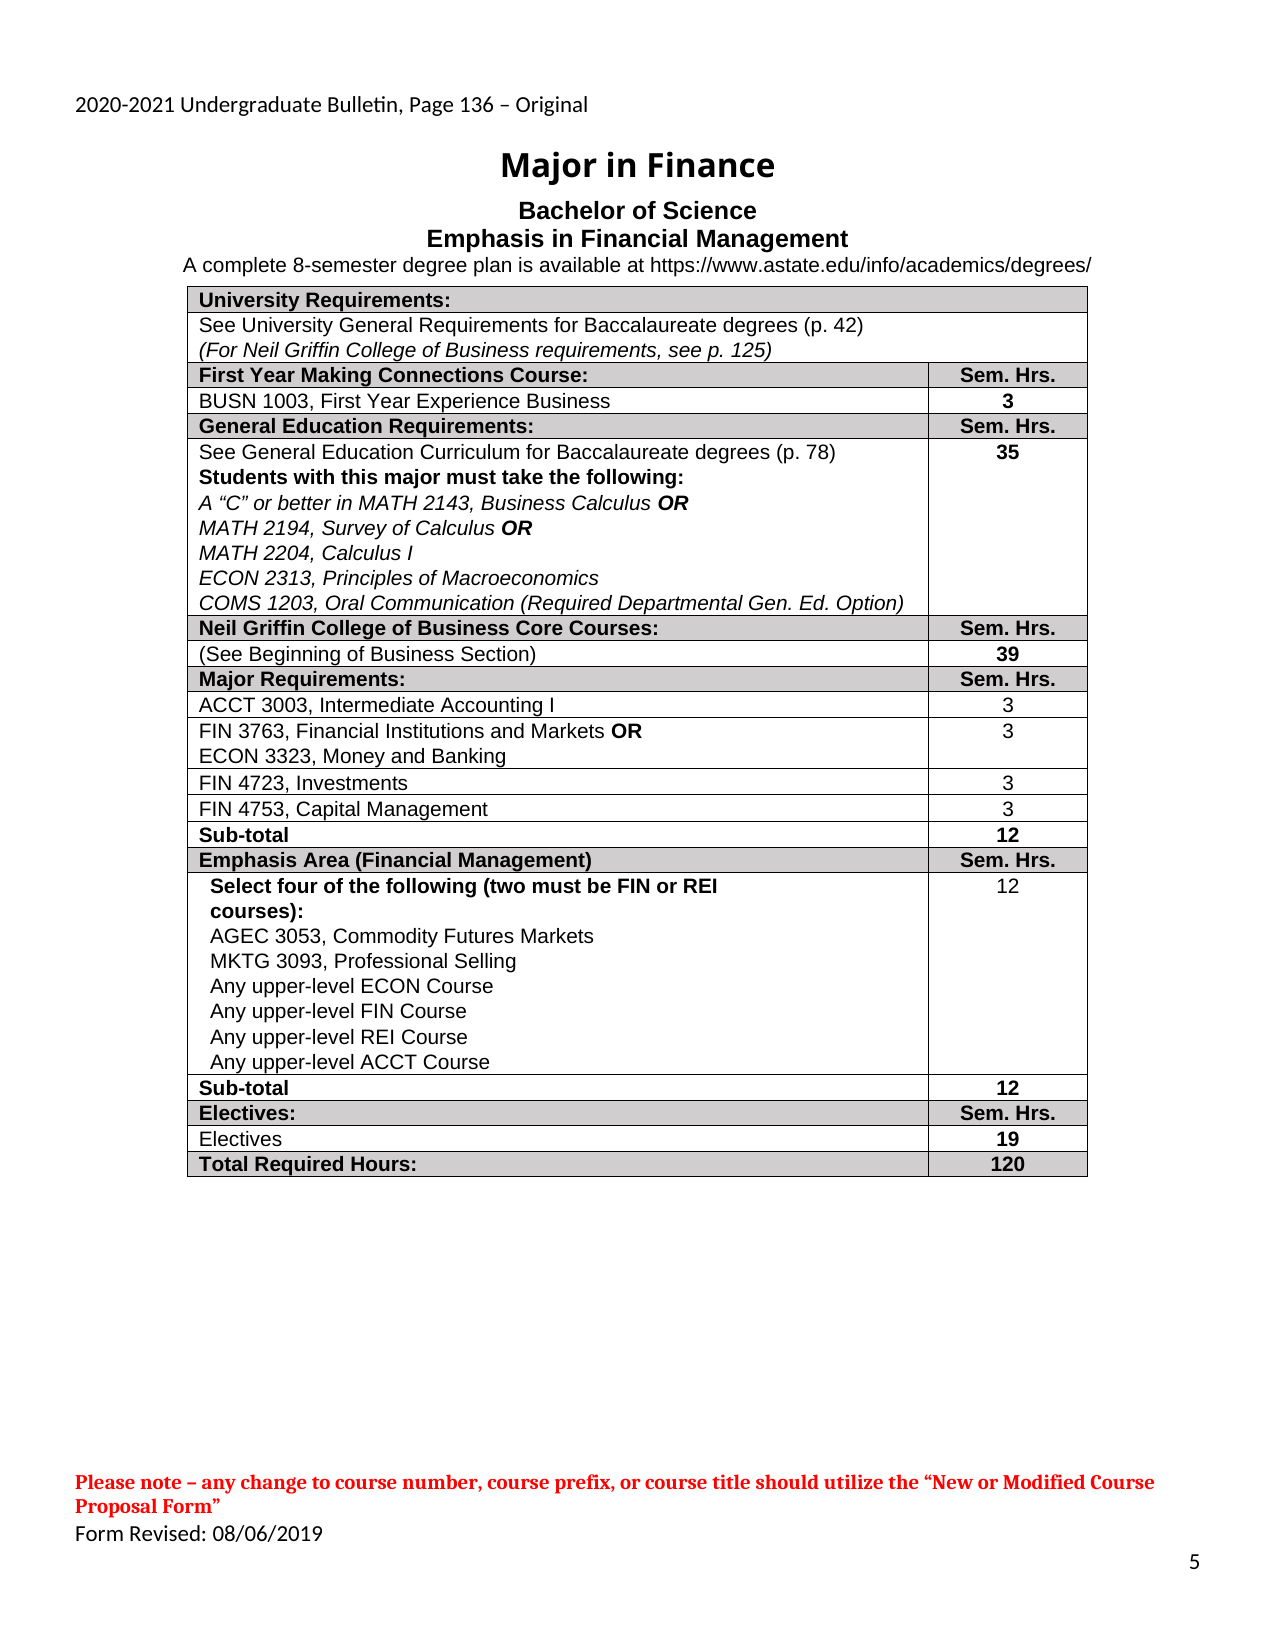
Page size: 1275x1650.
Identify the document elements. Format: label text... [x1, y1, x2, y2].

table_cell Sub-total [188, 822, 928, 847]
table_cell 120 [929, 1152, 1087, 1176]
text Bachelor of Science [75, 196, 1200, 224]
table_cell ACCT 3003, Intermediate Accounting I [188, 692, 928, 717]
table_cell 35 [929, 439, 1087, 615]
table_cell 12 [929, 1075, 1087, 1100]
table_cell Electives [188, 1126, 928, 1151]
table_cell 39 [929, 641, 1087, 666]
table_header University Requirements: [188, 287, 1087, 312]
table_cell Sem. Hrs. [929, 414, 1087, 438]
table_cell Sem. Hrs. [929, 1101, 1087, 1125]
text Major in Finance [75, 142, 1200, 187]
table_cell 19 [929, 1126, 1087, 1151]
table_cell BUSN 1003, First Year Experience Business [188, 388, 928, 413]
table_cell Electives: [188, 1101, 928, 1125]
table_cell 3 [929, 769, 1087, 794]
table_cell FIN 4723, Investments [188, 769, 928, 794]
table_cell First Year Making Connections Course: [188, 363, 928, 387]
table_cell Sem. Hrs. [929, 848, 1087, 872]
table_cell 12 [929, 873, 1087, 1074]
table_cell [188, 873, 928, 1074]
table_cell See General Education Curriculum for Baccalaureate degrees (p. 78) Students with this major must take the following: A “C” or better in MATH 2143, Business Calculus OR MATH 2194, Survey of Calculus OR MATH 2204, Calculus I ECON 2313, Principles of Macroeconomics COMS 1203, Oral Communication (Required Departmental Gen. Ed. Option) [188, 439, 928, 615]
text A complete 8-semester degree plan is available at https://www.astate.edu/info/academics/degrees/ [75, 253, 1200, 277]
table_cell Sem. Hrs. [929, 616, 1087, 640]
table_cell Neil Griffin College of Business Core Courses: [188, 616, 928, 640]
table_cell Emphasis Area (Financial Management) [188, 848, 928, 872]
table_cell FIN 3763, Financial Institutions and Markets OR ECON 3323, Money and Banking [188, 718, 928, 768]
table_cell Total Required Hours: [188, 1152, 928, 1176]
table_cell Sem. Hrs. [929, 667, 1087, 691]
table_cell 3 [929, 718, 1087, 768]
table_cell General Education Requirements: [188, 414, 928, 438]
table_cell Sem. Hrs. [929, 363, 1087, 387]
table_cell 12 [929, 822, 1087, 847]
table_cell 3 [929, 388, 1087, 413]
table_cell (See Beginning of Business Section) [188, 641, 928, 666]
table_cell Major Requirements: [188, 667, 928, 691]
table_cell 3 [929, 692, 1087, 717]
table_cell FIN 4753, Capital Management [188, 795, 928, 821]
text Emphasis in Financial Management [75, 224, 1200, 253]
table_cell 3 [929, 795, 1087, 821]
table_cell Sub-total [188, 1075, 928, 1100]
table_cell See University General Requirements for Baccalaureate degrees (p. 42) (For Neil Griffin College of Business requirements, see p. 125) [188, 313, 1087, 362]
